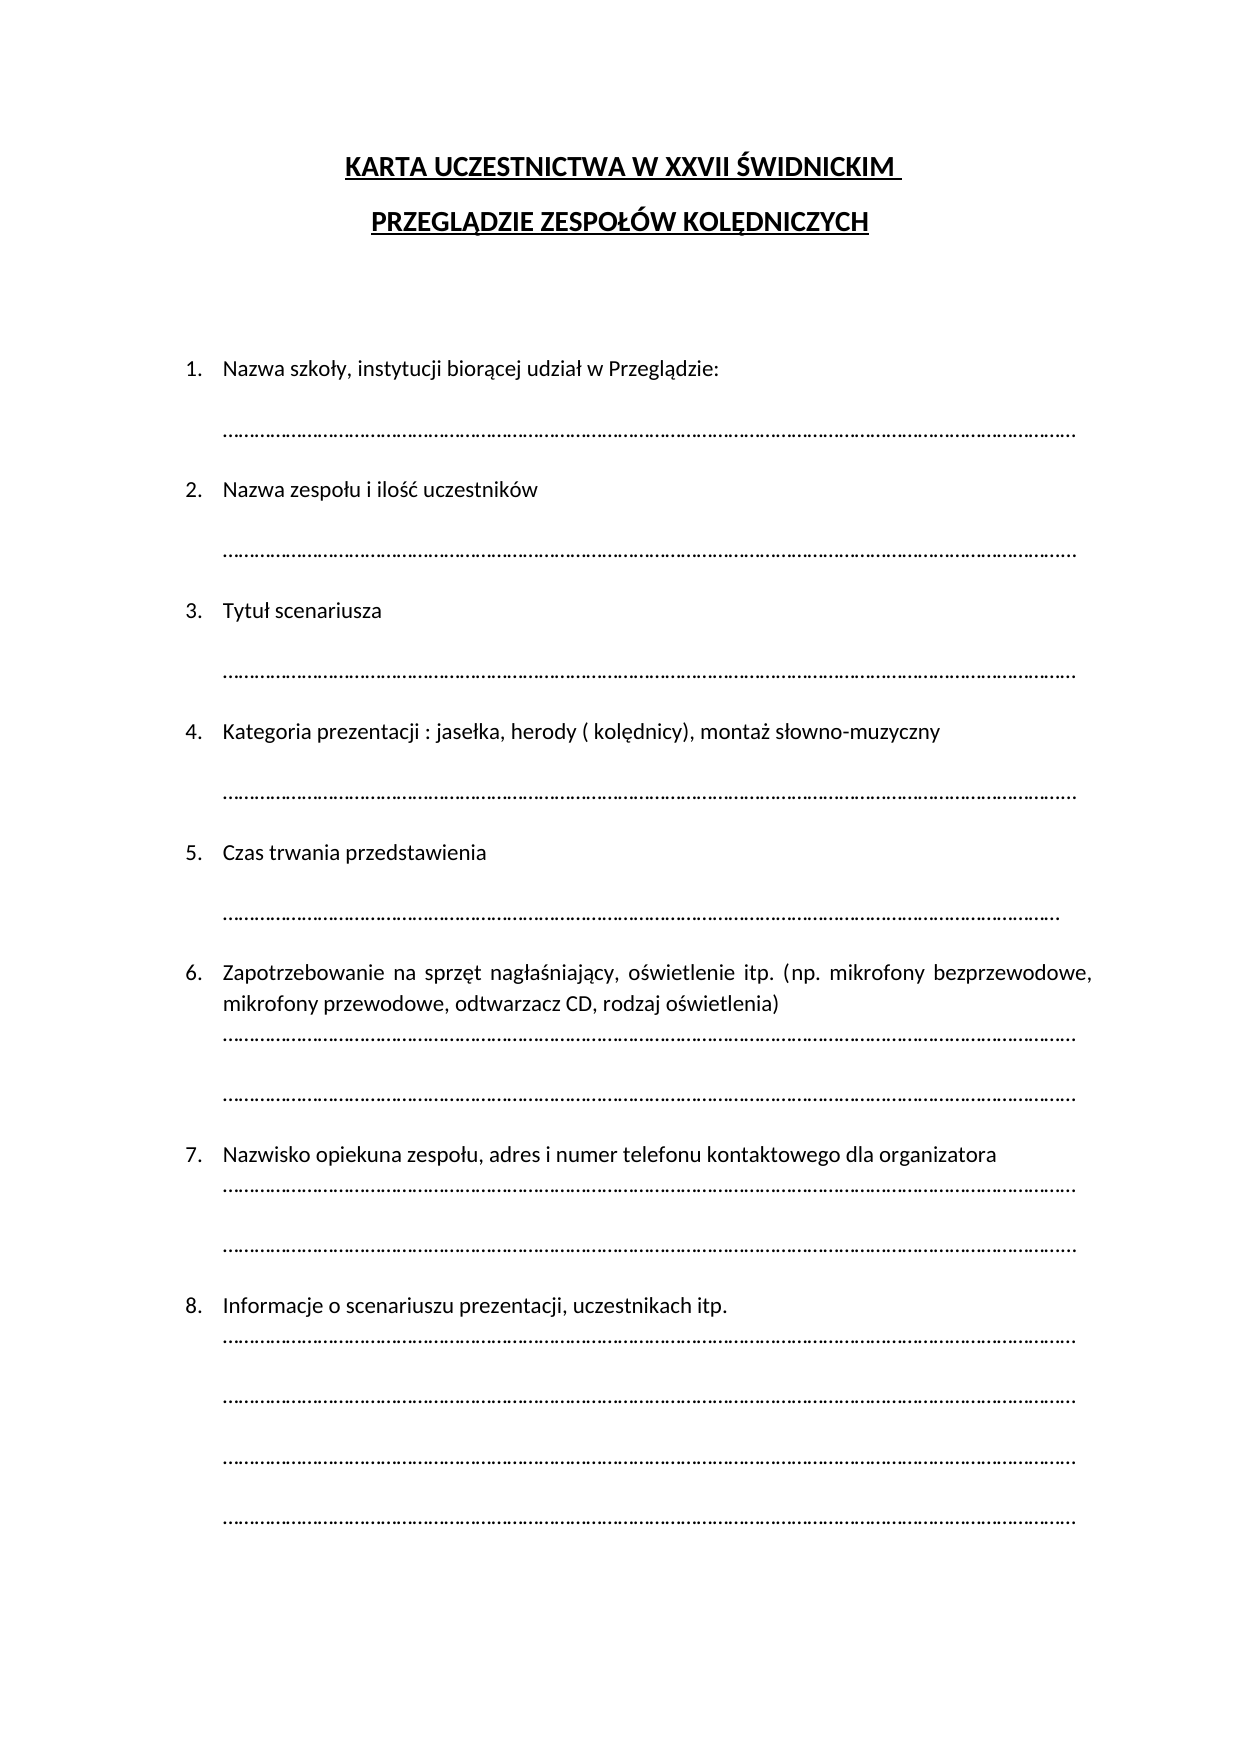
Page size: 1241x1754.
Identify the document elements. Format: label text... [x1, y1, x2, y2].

list Tytuł scenariusza [185, 596, 1093, 624]
list Nazwa zespołu i ilość uczestników [185, 475, 1093, 503]
list ……………………………………………………………………………………………………………………………………………... [223, 777, 1093, 805]
list ……………………………………………………………………………………………………………………………………………… [223, 1442, 1093, 1470]
list ……………………………………………………………………………………………………………………………………………… [223, 415, 1093, 443]
list Czas trwania przedstawienia [185, 838, 1093, 866]
text KARTA UCZESTNICTWA W XXVII ŚWIDNICKIM [148, 148, 1093, 183]
list Kategoria prezentacji : jasełka, herody ( kolędnicy), montaż słowno-muzyczny [185, 717, 1093, 745]
list ……………………………………………………………………………………………………………………………………………… [223, 1019, 1093, 1047]
list Nazwisko opiekuna zespołu, adres i numer telefonu kontaktowego dla organizatora [185, 1140, 1093, 1168]
list ……………………………………………………………………………………………………………………………………………… [223, 1321, 1093, 1349]
list ……………………………………………………………………………………………………………………………………………… [223, 1502, 1093, 1530]
list …………………………………………………………………………………………………………………………………………… [223, 898, 1093, 926]
list ……………………………………………………………………………………………………………………………………………… [223, 656, 1093, 684]
list Informacje o scenariuszu prezentacji, uczestnikach itp. [185, 1291, 1093, 1319]
list ……………………………………………………………………………………………………………………………………………... [223, 536, 1093, 563]
text PRZEGLĄDZIE ZESPOŁÓW KOLĘDNICZYCH [148, 203, 1093, 238]
list ……………………………………………………………………………………………………………………………………………… [223, 1170, 1093, 1198]
list Nazwa szkoły, instytucji biorącej udział w Przeglądzie: [185, 354, 1093, 382]
list Zapotrzebowanie na sprzęt nagłaśniający, oświetlenie itp. (np. mikrofony bezprzewodowe, mikrofony przewodowe, odtwarzacz CD, rodzaj oświetlenia) [185, 958, 1093, 1017]
list ……………………………………………………………………………………………………………………………………………… [223, 1079, 1093, 1107]
list ……………………………………………………………………………………………………………………………………………... [223, 1230, 1093, 1258]
list ……………………………………………………………………………………………………………………………………………… [223, 1381, 1093, 1409]
